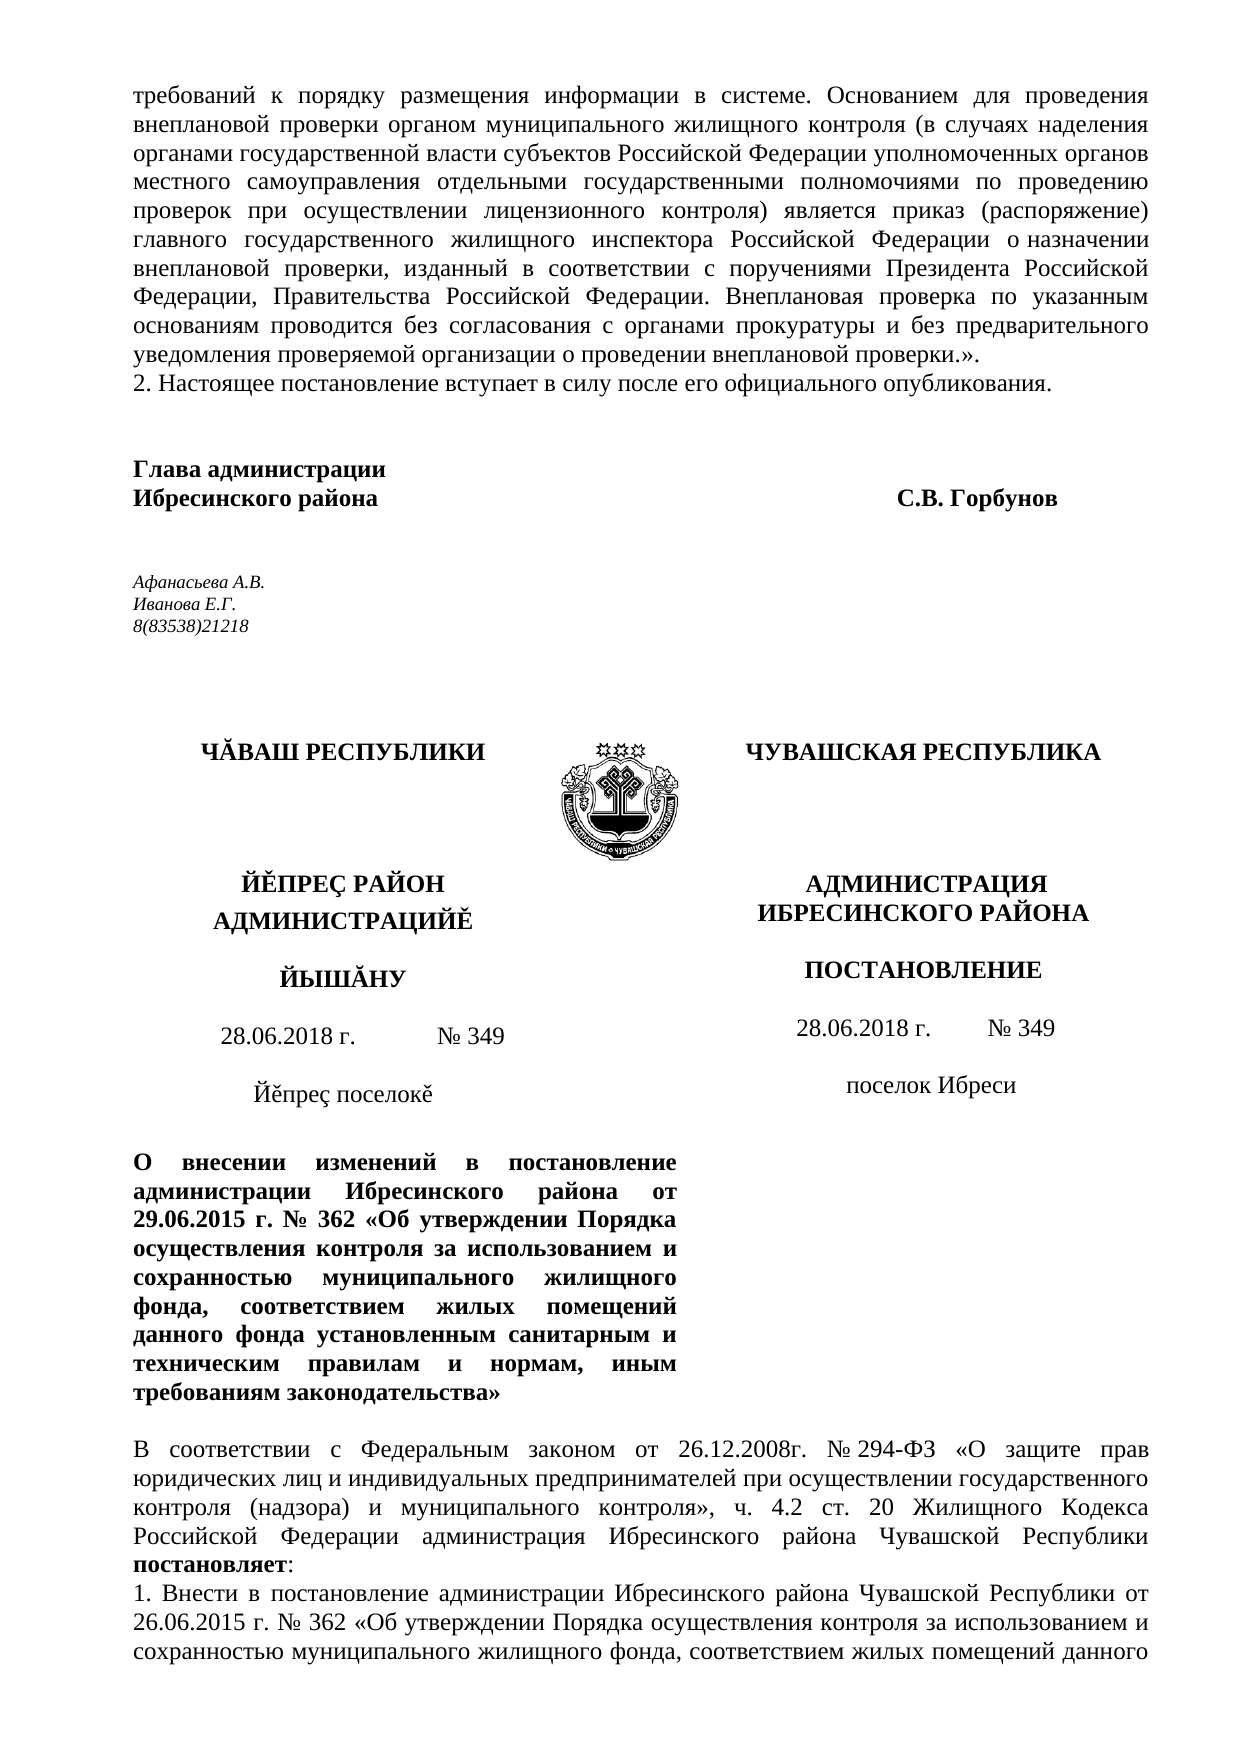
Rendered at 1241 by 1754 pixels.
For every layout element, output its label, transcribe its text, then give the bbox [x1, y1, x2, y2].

table_header [564, 742, 703, 1118]
picture [560, 742, 679, 861]
text Афанасьева А.В. [133, 571, 1149, 593]
text Ибресинского района С.В. Горбунов [133, 483, 1149, 511]
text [133, 1578, 1149, 1664]
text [133, 80, 1149, 368]
table_header ЧУВАШСКАЯ РЕСПУБЛИКА [704, 742, 1143, 861]
text 2. Настоящее постановление вступает в силу после его официального опубликования. [133, 368, 1149, 396]
text Глава администрации [133, 454, 1149, 483]
text Иванова Е.Г. [133, 593, 1149, 614]
text 8(83538)21218 [133, 614, 1149, 636]
table_cell АДМИНИСТРАЦИЯ ИБРЕСИНСКОГО РАЙОНА ПОСТАНОВЛЕНИЕ 28.06.2018 г. № 349 поселок Ибреси [704, 861, 1143, 1118]
table_header ЧĂВАШ РЕСПУБЛИКИ [122, 742, 560, 861]
table_cell ЙĚПРЕÇ РАЙОН АДМИНИСТРАЦИЙĚ ЙЫШĂНУ 28.06.2018 г. № 349 Йěпреç поселокě [122, 861, 564, 1118]
text О внесении изменений в постановление администрации Ибресинского района от 29.06.2015 г. № 362 «Об утверждении Порядка осуществления контроля за использованием и сохранностью муниципального жилищного фонда, соответствием жилых помещений данного фонда установленным санитарным и техническим правилам и нормам, иным требованиям законодательства» [133, 1147, 677, 1406]
text В соответствии с Федеральным законом от 26.12.2008г. № 294-ФЗ «О защите прав юридических лиц и индивидуальных предпринимателей при осуществлении государственного контроля (надзора) и муниципального контроля», ч. 4.2 ст. 20 Жилищного Кодекса Российской Федерации администрация Ибресинского района Чувашской Республики постановляет: [133, 1434, 1149, 1578]
